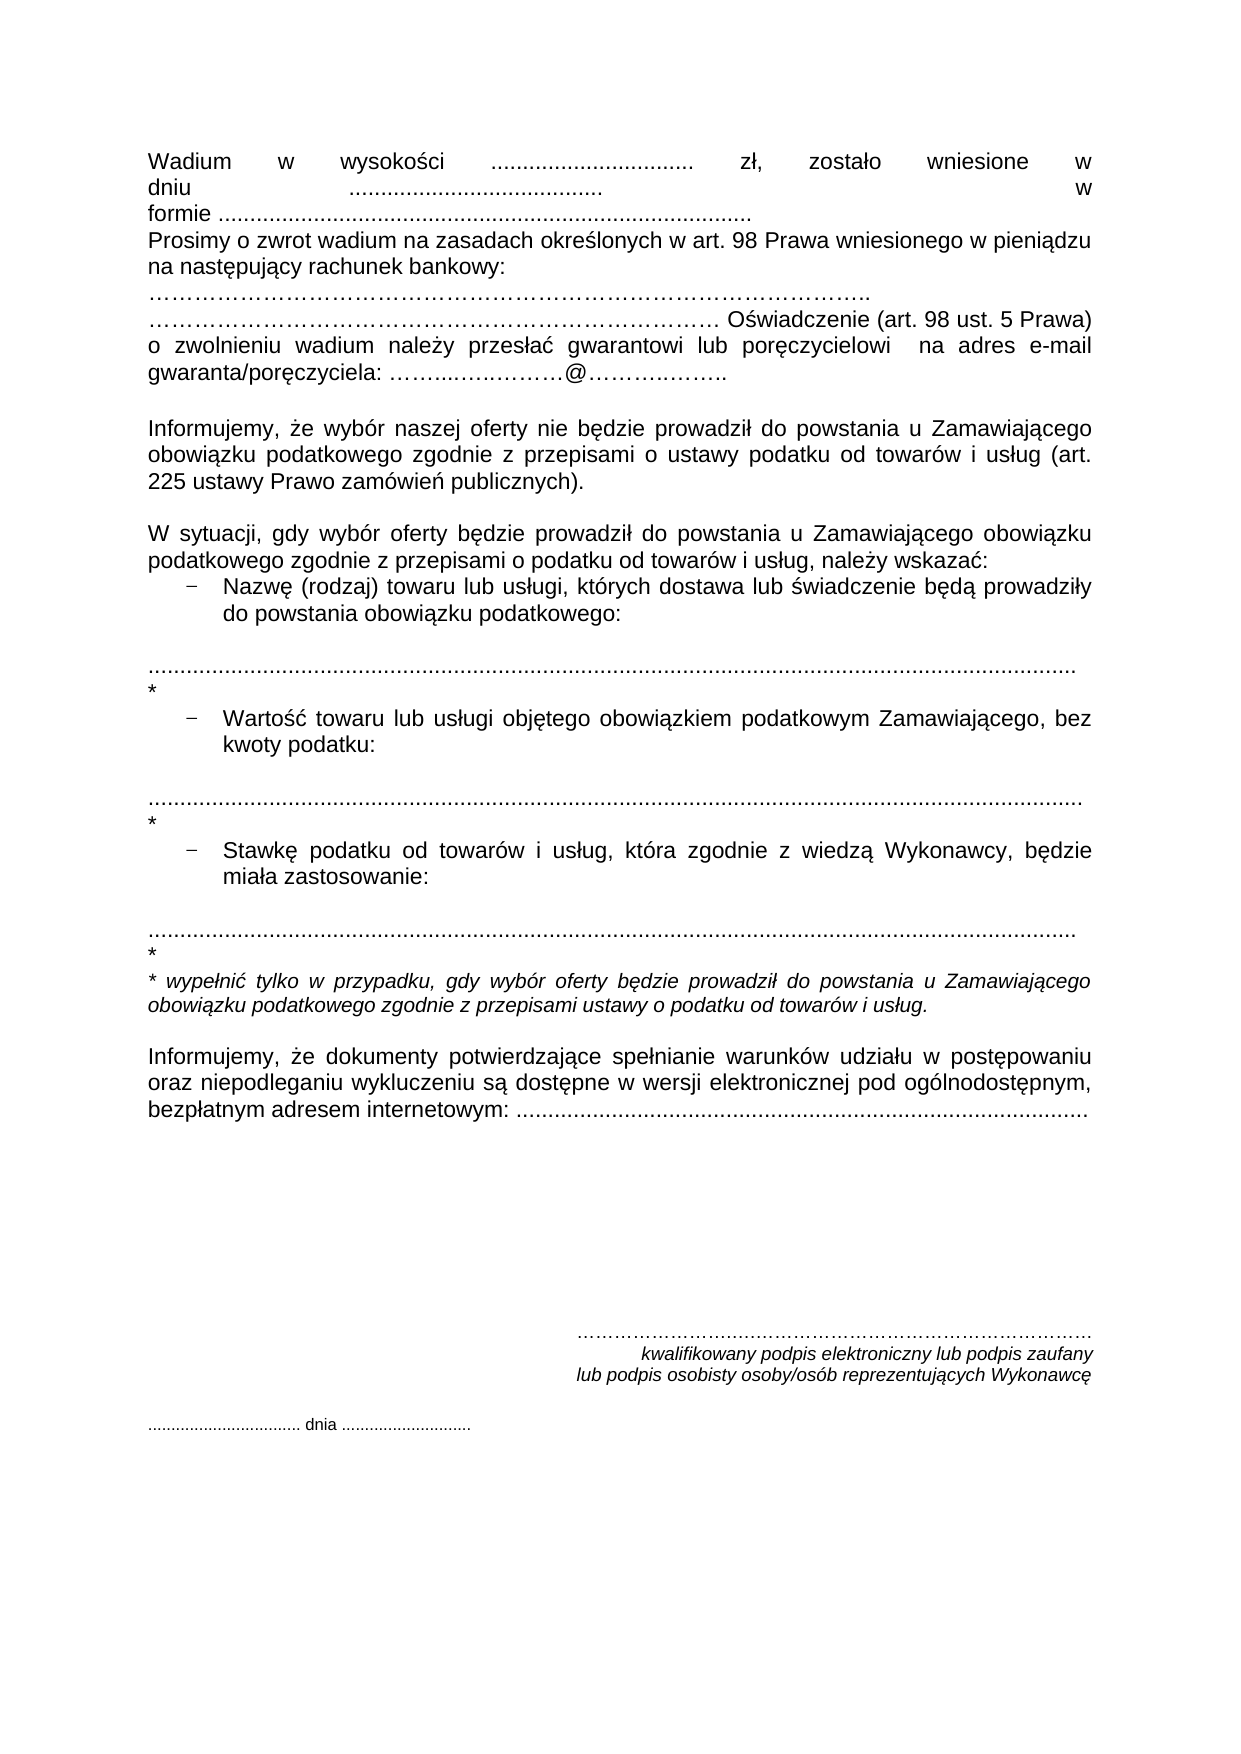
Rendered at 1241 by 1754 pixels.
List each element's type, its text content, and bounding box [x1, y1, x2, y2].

text * wypełnić tylko w przypadku, gdy wybór oferty będzie prowadził do powstania u Zamawiającego obowiązku podatkowego zgodnie z przepisami ustawy o podatku od towarów i usług. [148, 969, 1093, 1017]
text W sytuacji, gdy wybór oferty będzie prowadził do powstania u Zamawiającego obowiązku podatkowego zgodnie z przepisami o podatku od towarów i usług, należy wskazać: [148, 520, 1093, 573]
text .................................................................................................................................................. * [148, 652, 1093, 705]
list Wartość towaru lub usługi objętego obowiązkiem podatkowym Zamawiającego, bez kwoty podatku: [185, 705, 1093, 758]
text Prosimy o zwrot wadium na zasadach określonych w art. 98 Prawa wniesionego w pieniądzu na następujący rachunek bankowy: [148, 227, 1093, 279]
text ................................. dnia ............................ [148, 1414, 1093, 1433]
text .................................................................................................................................................. * [148, 916, 1093, 969]
list Stawkę podatku od towarów i usług, która zgodnie z wiedzą Wykonawcy, będzie miała zastosowanie: [185, 837, 1093, 890]
text Informujemy, że wybór naszej oferty nie będzie prowadził do powstania u Zamawiającego obowiązku podatkowego zgodnie z przepisami o ustawy podatku od towarów i usług (art. 225 ustawy Prawo zamówień publicznych). [148, 415, 1093, 494]
text kwalifikowany podpis elektroniczny lub podpis zaufany [148, 1342, 1093, 1364]
text …………………….….……………………………………………… [148, 1321, 1093, 1342]
text Wadium w wysokości ................................ zł, zostało wniesione w dniu ........................................ w formie .................................................................................... [148, 148, 1093, 227]
list Nazwę (rodzaj) towaru lub usługi, których dostawa lub świadczenie będą prowadziły do powstania obowiązku podatkowego: [185, 573, 1093, 626]
text lub podpis osobisty osoby/osób reprezentujących Wykonawcę [443, 1364, 1093, 1414]
text …………………………………………………………………………………..………………………………………………………………… Oświadczenie (art. 98 ust. 5 Prawa) o zwolnieniu wadium należy przesłać gwarantowi lub poręczycielowi na adres e-mail gwaranta/poręczyciela: ……....…..………@………..…….. [148, 279, 1093, 385]
text ...................................................................................................................................................* [148, 784, 1093, 837]
text Informujemy, że dokumenty potwierdzające spełnianie warunków udziału w postępowaniu oraz niepodleganiu wykluczeniu są dostępne w wersji elektronicznej pod ogólnodostępnym, bezpłatnym adresem internetowym: .......................................................................................... [148, 1043, 1093, 1122]
